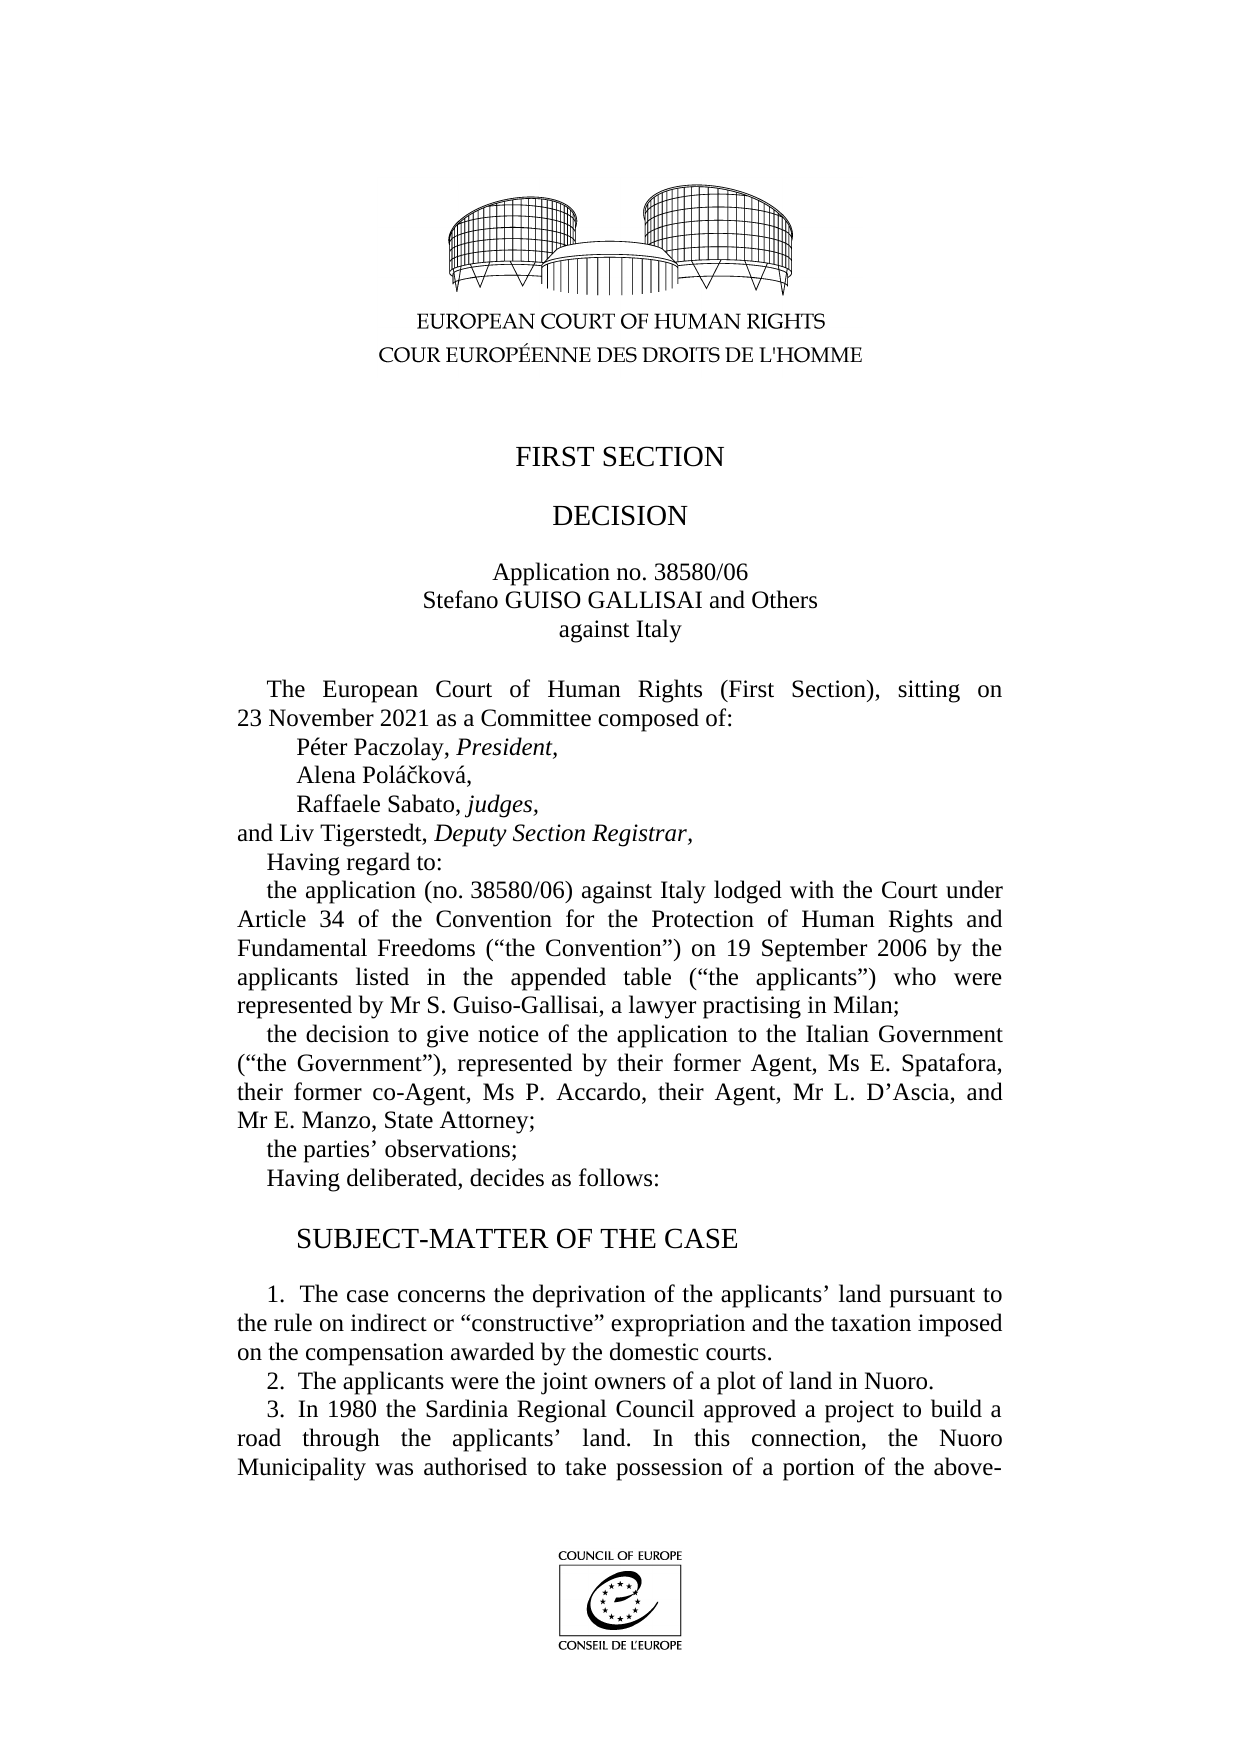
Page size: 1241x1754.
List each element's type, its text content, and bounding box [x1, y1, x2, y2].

text Having deliberated, decides as follows: [237, 1163, 1003, 1192]
title FIRST SECTION [237, 439, 1003, 473]
picture [377, 177, 864, 378]
text Having regard to: [237, 847, 1003, 876]
text the parties’ observations; [237, 1134, 1003, 1163]
text 2. The applicants were the joint owners of a plot of land in Nuoro. [237, 1366, 1003, 1394]
text Application no. 38580/06 Stefano GUISO GALLISAI and Others against Italy [237, 557, 1003, 643]
text the decision to give notice of the application to the Italian Government (“the Government”), represented by their former Agent, Ms E. Spatafora, their former co-Agent, Ms P. Accardo, their Agent, Mr L. D’Ascia, and Mr E. Manzo, State Attorney; [237, 1019, 1003, 1134]
text 1. The case concerns the deprivation of the applicants’ land pursuant to the rule on indirect or “constructive” expropriation and the taxation imposed on the compensation awarded by the domestic courts. [237, 1279, 1003, 1366]
text The European Court of Human Rights (First Section), sitting on 23 November 2021 as a Committee composed of: [237, 674, 1003, 732]
list SUBJECT-MATTER OF THE CASE [296, 1221, 1003, 1254]
text the application (no. 38580/06) against Italy lodged with the Court under Article 34 of the Convention for the Protection of Human Rights and Fundamental Freedoms (“the Convention”) on 19 September 2006 by the applicants listed in the appended table (“the applicants”) who were represented by Mr S. Guiso-Gallisai, a lawyer practising in Milan; [237, 876, 1003, 1019]
text Péter Paczolay, President, Alena Poláčková, Raffaele Sabato, judges, and Liv Tigerstedt, Deputy Section Registrar, [237, 732, 1003, 847]
title DECISION [237, 498, 1003, 532]
picture [556, 1548, 684, 1651]
